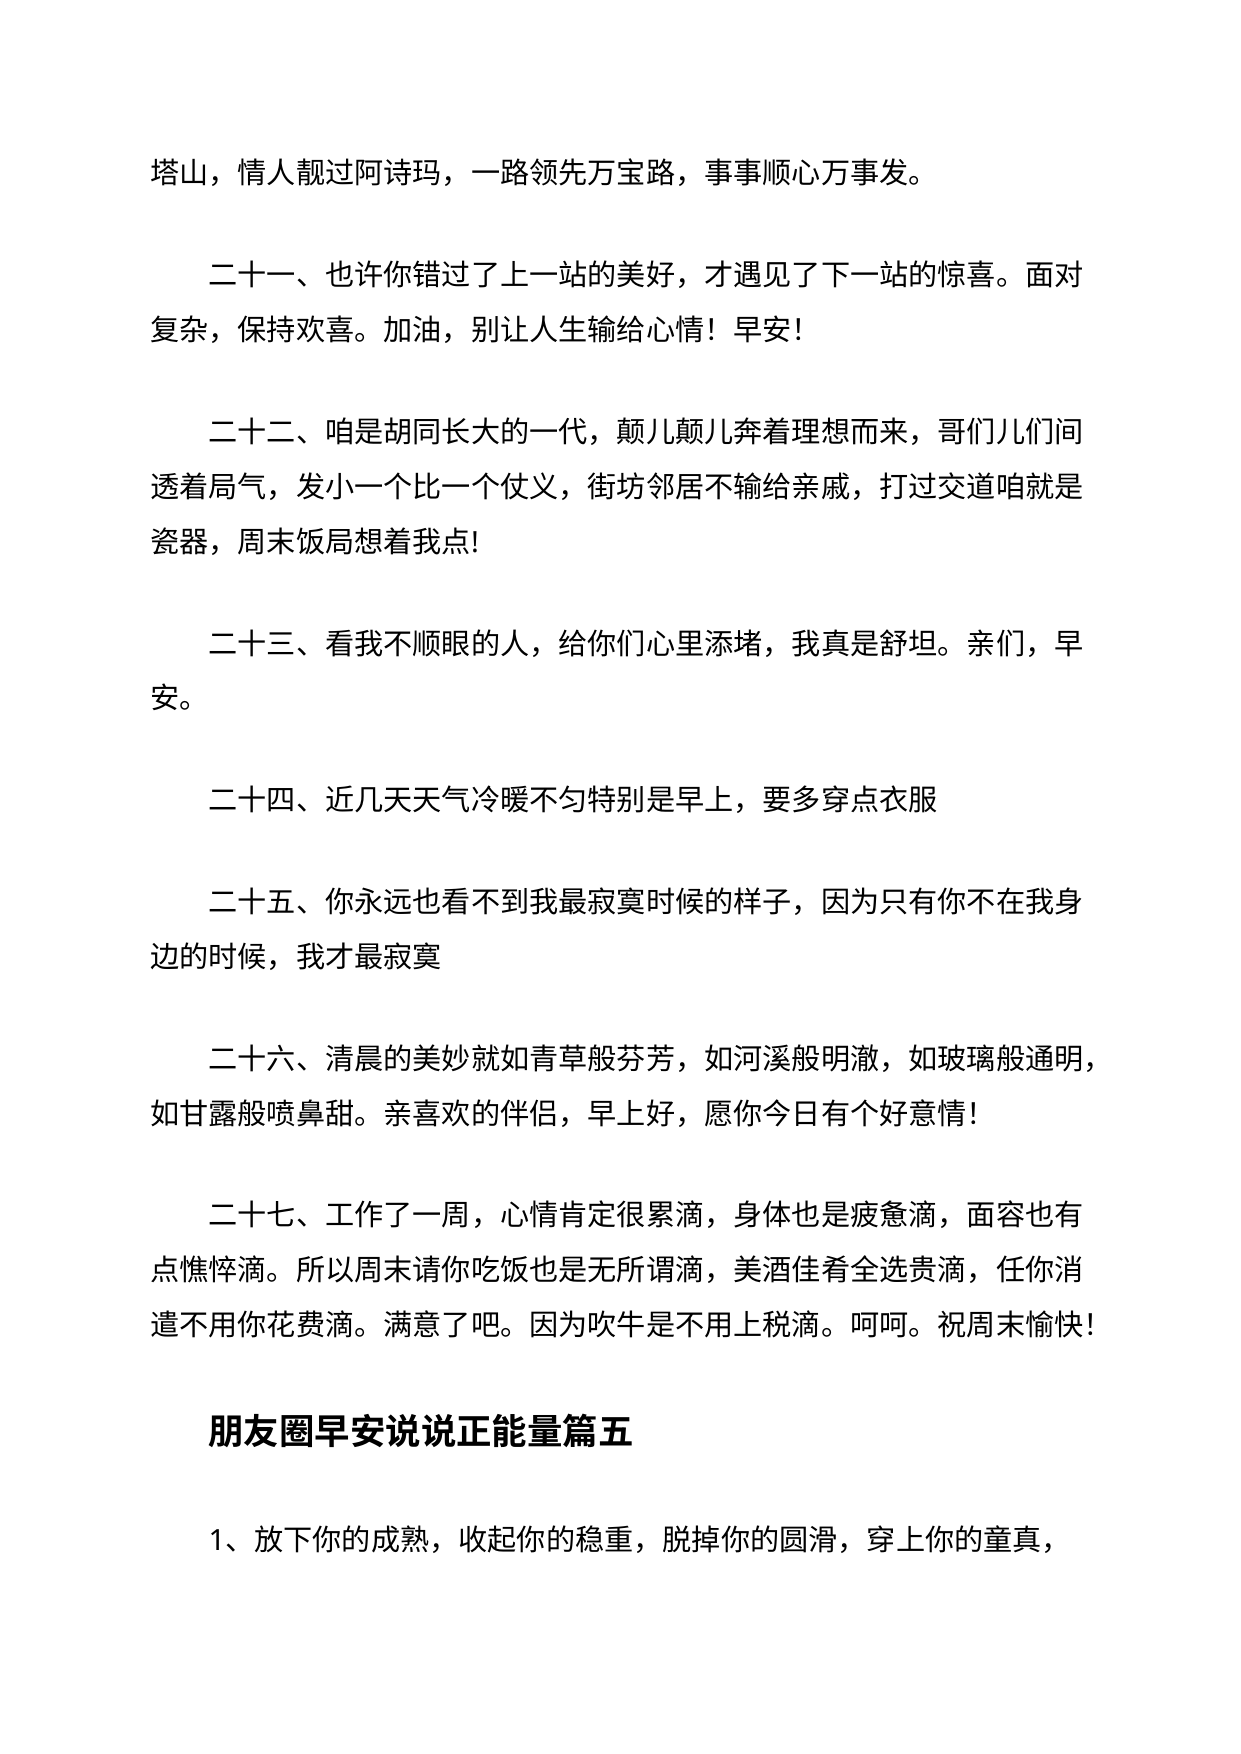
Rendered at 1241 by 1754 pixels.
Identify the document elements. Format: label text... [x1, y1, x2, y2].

text 二十四、近几天天气冷暖不匀特别是早上，要多穿点衣服 [150, 777, 1090, 819]
text 二十二、咱是胡同长大的一代，颠儿颠儿奔着理想而来，哥们儿们间透着局气，发小一个比一个仗义，街坊邻居不输给亲戚，打过交道咱就是瓷器，周末饭局想着我点! [150, 408, 1090, 561]
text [150, 150, 1090, 192]
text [150, 1517, 1090, 1559]
text 二十五、你永远也看不到我最寂寞时候的样子，因为只有你不在我身边的时候，我才最寂寞 [150, 879, 1090, 976]
text 二十六、清晨的美妙就如青草般芬芳，如河溪般明澈，如玻璃般通明，如甘露般喷鼻甜。亲喜欢的伴侣，早上好，愿你今日有个好意情！ [150, 1035, 1090, 1132]
text 二十七、工作了一周，心情肯定很累滴，身体也是疲惫滴，面容也有点憔悴滴。所以周末请你吃饭也是无所谓滴，美酒佳肴全选贵滴，任你消遣不用你花费滴。满意了吧。因为吹牛是不用上税滴。呵呵。祝周末愉快！ [150, 1192, 1090, 1344]
text 二十三、看我不顺眼的人，给你们心里添堵，我真是舒坦。亲们，早安。 [150, 620, 1090, 717]
text 二十一、也许你错过了上一站的美好，才遇见了下一站的惊喜。面对复杂，保持欢喜。加油，别让人生输给心情！早安！ [150, 252, 1090, 349]
text 朋友圈早安说说正能量篇五 [150, 1403, 1090, 1455]
